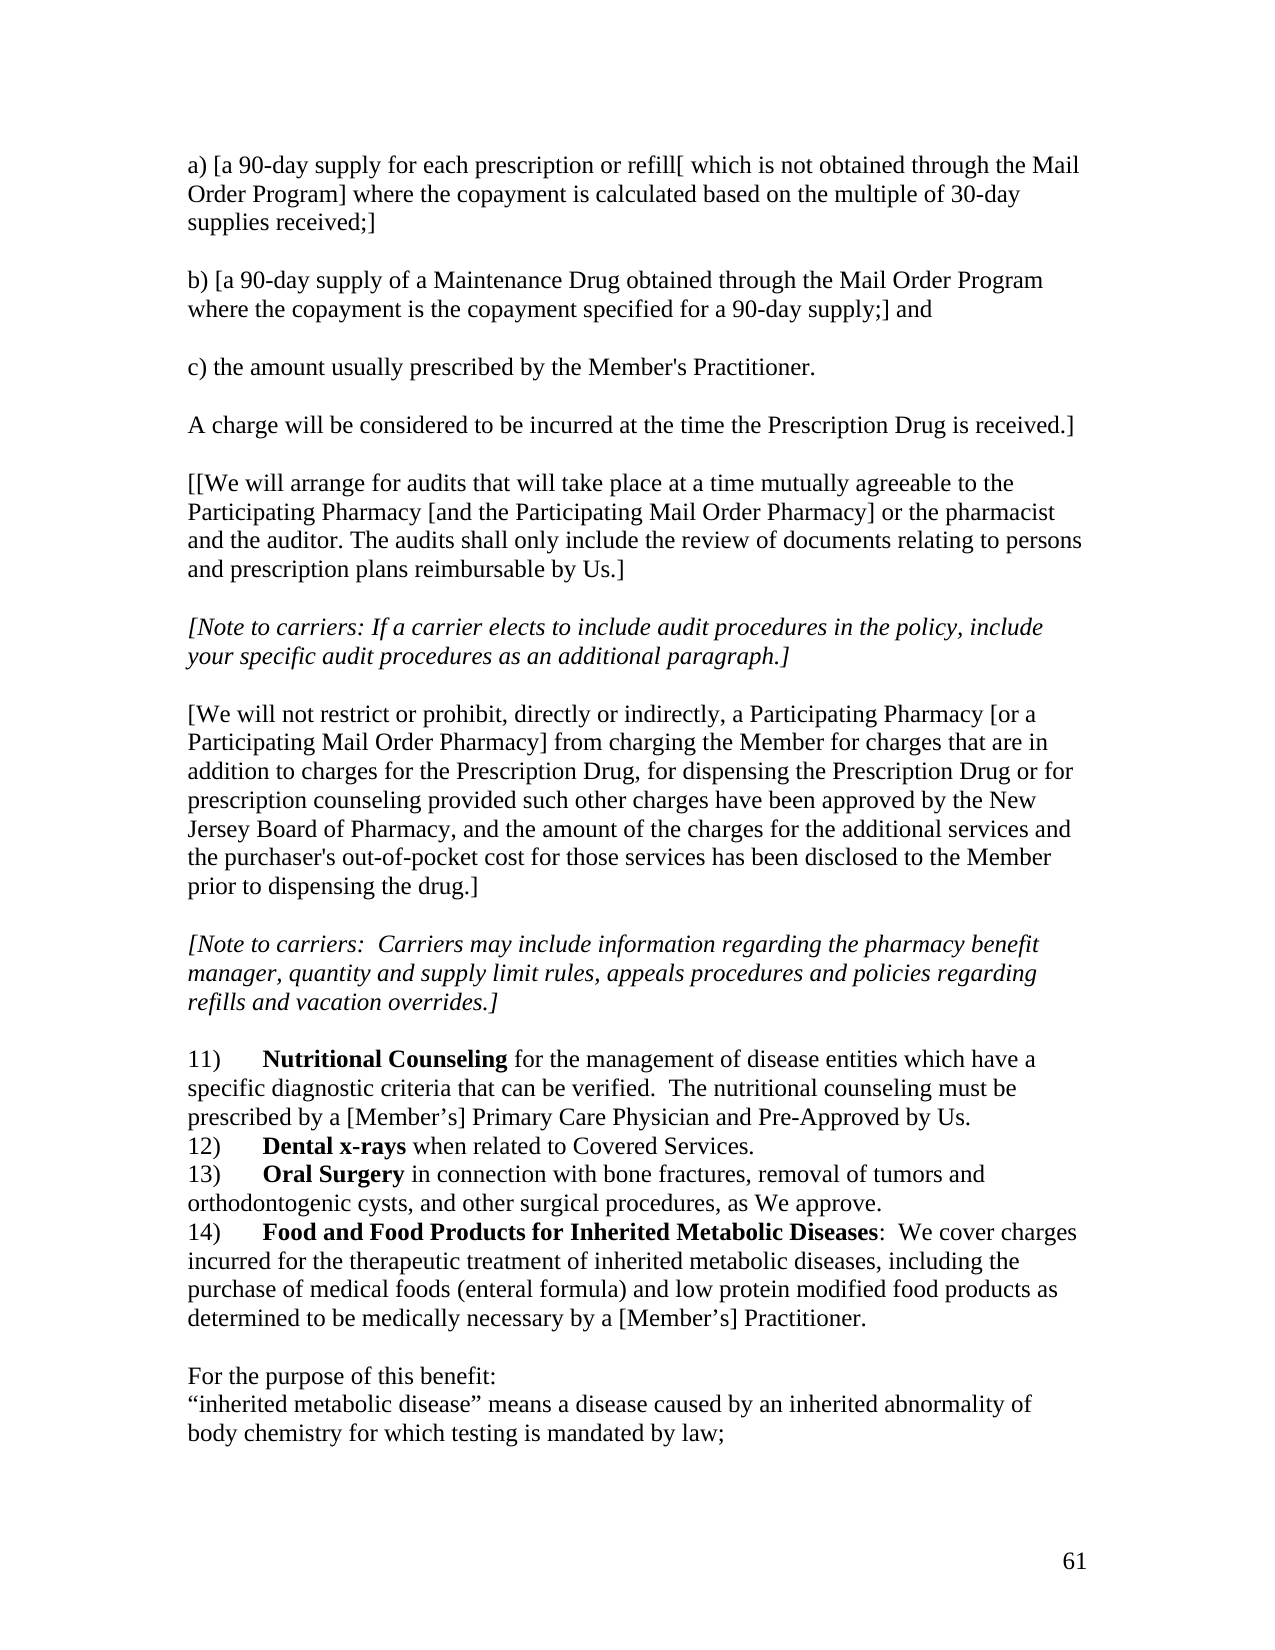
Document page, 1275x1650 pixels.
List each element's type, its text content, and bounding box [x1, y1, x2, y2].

text b) [a 90-day supply of a Maintenance Drug obtained through the Mail Order Program where the copayment is the copayment specified for a 90-day supply;] and [187, 265, 1087, 323]
text [Note to carriers: If a carrier elects to include audit procedures in the policy, include your specific audit procedures as an additional paragraph.] [187, 612, 1087, 669]
text a) [a 90-day supply for each prescription or refill[ which is not obtained through the Mail Order Program] where the copayment is calculated based on the multiple of 30-day supplies received;] [187, 150, 1087, 236]
text 11) Nutritional Counseling for the management of disease entities which have a specific diagnostic criteria that can be verified. The nutritional counseling must be prescribed by a [Member’s] Primary Care Physician and Pre-Approved by Us. [187, 1044, 1087, 1131]
text 13) Oral Surgery in connection with bone fractures, removal of tumors and orthodontogenic cysts, and other surgical procedures, as We approve. [187, 1159, 1087, 1217]
text For the purpose of this benefit: [187, 1361, 1087, 1389]
text 12) Dental x-rays when related to Covered Services. [187, 1131, 1087, 1159]
text A charge will be considered to be incurred at the time the Prescription Drug is received.] [187, 410, 1087, 439]
text 14) Food and Food Products for Inherited Metabolic Diseases: We cover charges incurred for the therapeutic treatment of inherited metabolic diseases, including the purchase of medical foods (enteral formula) and low protein modified food products as determined to be medically necessary by a [Member’s] Practitioner. [187, 1217, 1087, 1332]
text [Note to carriers: Carriers may include information regarding the pharmacy benefit manager, quantity and supply limit rules, appeals procedures and policies regarding refills and vacation overrides.] [187, 929, 1087, 1015]
text [We will not restrict or prohibit, directly or indirectly, a Participating Pharmacy [or a Participating Mail Order Pharmacy] from charging the Member for charges that are in addition to charges for the Prescription Drug, for dispensing the Prescription Drug or for prescription counseling provided such other charges have been approved by the New Jersey Board of Pharmacy, and the amount of the charges for the additional services and the purchaser's out-of-pocket cost for those services has been disclosed to the Member prior to dispensing the drug.] [187, 699, 1087, 900]
text [[We will arrange for audits that will take place at a time mutually agreeable to the Participating Pharmacy [and the Participating Mail Order Pharmacy] or the pharmacist and the auditor. The audits shall only include the review of documents relating to persons and prescription plans reimbursable by Us.] [187, 468, 1087, 583]
text c) the amount usually prescribed by the Member's Practitioner. [187, 352, 1087, 381]
text “inherited metabolic disease” means a disease caused by an inherited abnormality of body chemistry for which testing is mandated by law; [187, 1389, 1087, 1447]
